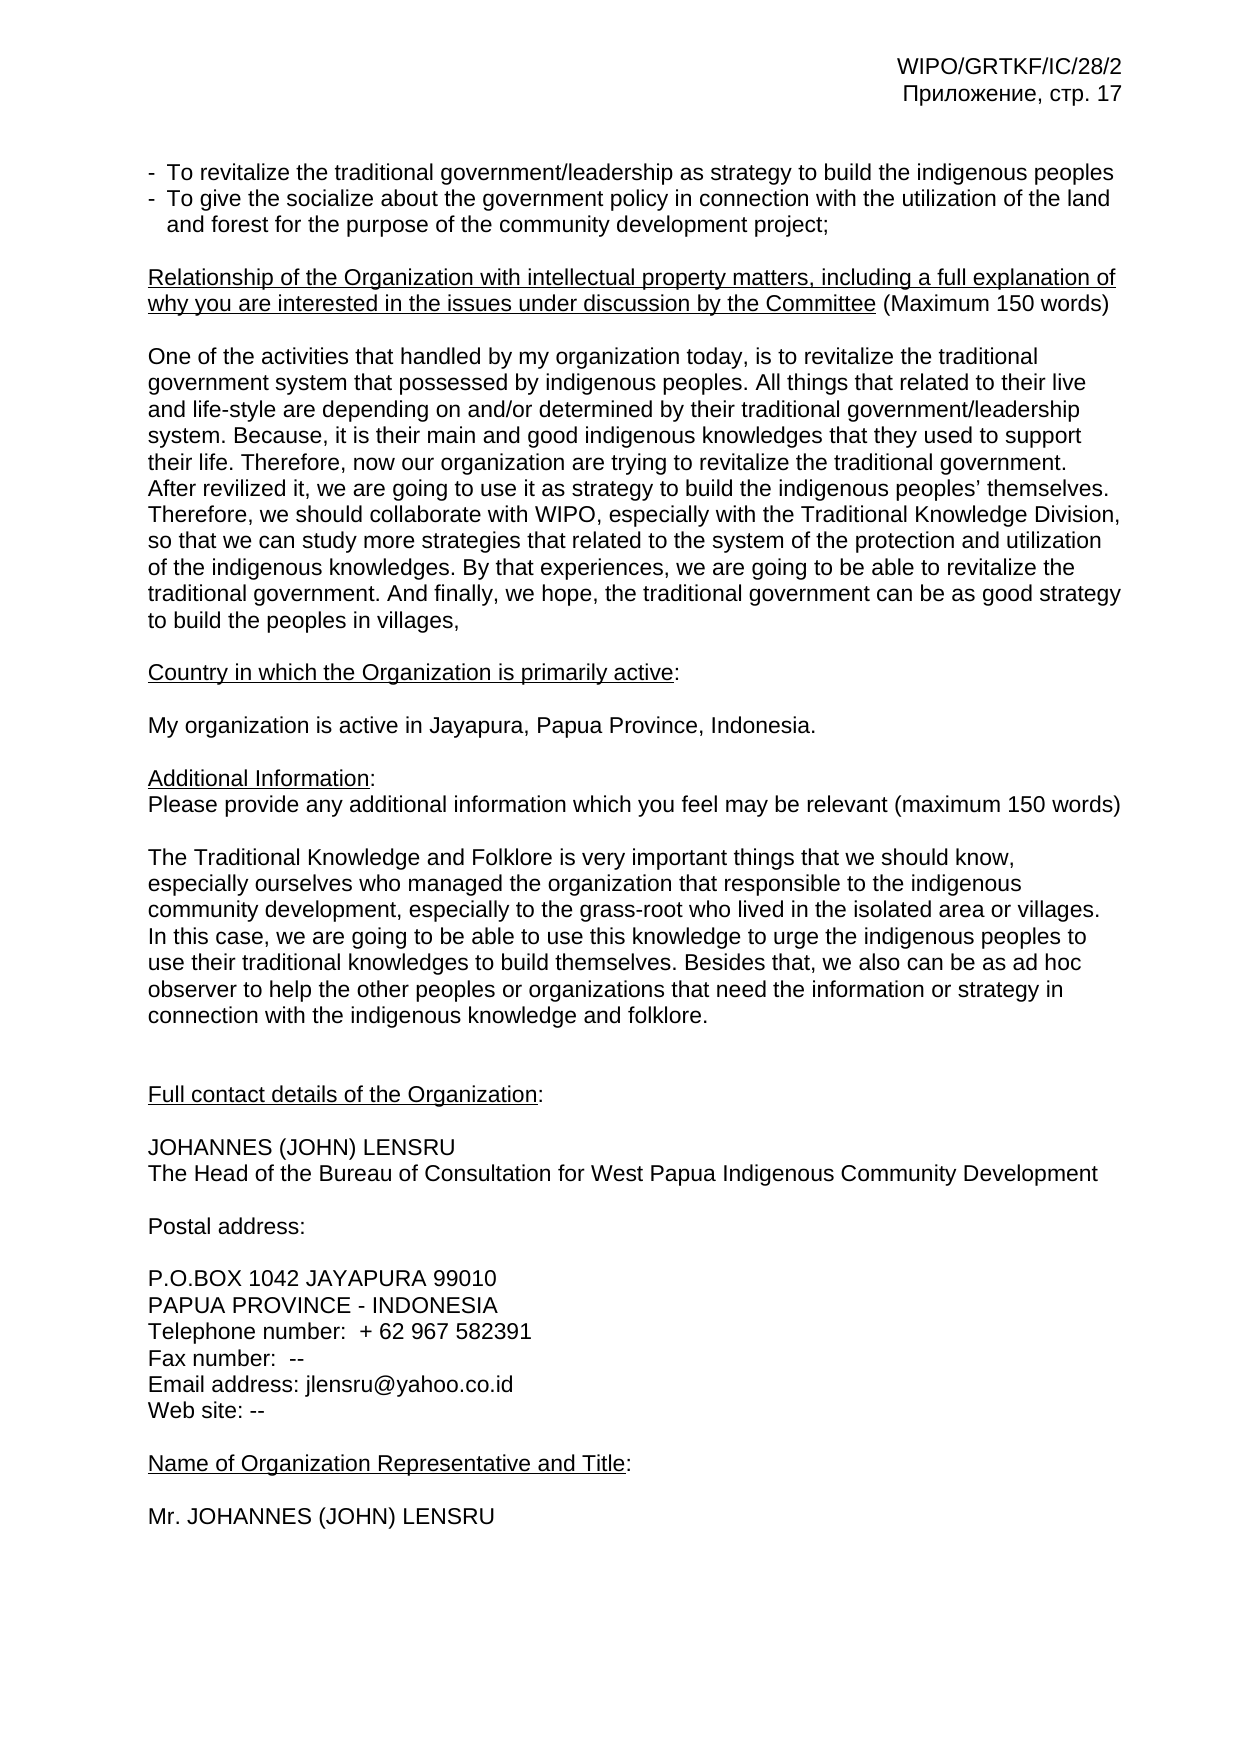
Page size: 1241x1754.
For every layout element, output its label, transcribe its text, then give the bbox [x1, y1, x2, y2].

text Full contact details of the Organization: [148, 1081, 1122, 1107]
text One of the activities that handled by my organization today, is to revitalize the traditional government system that possessed by indigenous peoples. All things that related to their live and life-style are depending on and/or determined by their traditional government/leadership system. Because, it is their main and good indigenous knowledges that they used to support their life. Therefore, now our organization are trying to revitalize the traditional government. After revilized it, we are going to use it as strategy to build the indigenous peoples’ themselves. Therefore, we should collaborate with WIPO, especially with the Traditional Knowledge Division, so that we can study more strategies that related to the system of the protection and utilization of the indigenous knowledges. By that experiences, we are going to be able to revitalize the traditional government. And finally, we hope, the traditional government can be as good strategy to build the peoples in villages, [148, 343, 1122, 633]
text Additional Information: [148, 765, 1122, 791]
text The Traditional Knowledge and Folklore is very important things that we should know, especially ourselves who managed the organization that responsible to the indigenous community development, especially to the grass-root who lived in the isolated area or villages. In this case, we are going to be able to use this knowledge to urge the indigenous peoples to use their traditional knowledges to build themselves. Besides that, we also can be as ad hoc observer to help the other peoples or organizations that need the information or strategy in connection with the indigenous knowledge and folklore. [148, 844, 1122, 1028]
text PAPUA PROVINCE - INDONESIA [148, 1292, 1122, 1318]
text - To revitalize the traditional government/leadership as strategy to build the indigenous peoples [148, 158, 1122, 185]
text Telephone number: + 62 967 582391 [148, 1318, 1122, 1344]
text Name of Organization Representative and Title: [148, 1450, 1122, 1476]
text Web site: -- [148, 1397, 1122, 1423]
text My organization is active in Jayapura, Papua Province, Indonesia. [148, 712, 1122, 738]
text Please provide any additional information which you feel may be relevant (maximum 150 words) [148, 791, 1122, 817]
text Fax number: -- [148, 1344, 1122, 1371]
text Country in which the Organization is primarily active: [148, 659, 1122, 686]
text Relationship of the Organization with intellectual property matters, including a full explanation of why you are interested in the issues under discussion by the Committee (Maximum 150 words) [148, 264, 1122, 317]
text Postal address: [148, 1213, 1122, 1239]
text The Head of the Bureau of Consultation for West Papua Indigenous Community Development [148, 1160, 1122, 1186]
text P.O.BOX 1042 JAYAPURA 99010 [148, 1265, 1122, 1292]
text - To give the socialize about the government policy in connection with the utilization of the land and forest for the purpose of the community development project; [148, 185, 1122, 238]
text JOHANNES (JOHN) LENSRU [148, 1134, 1122, 1160]
text Email address: jlensru@yahoo.co.id [148, 1371, 1122, 1397]
text Mr. JOHANNES (JOHN) LENSRU [148, 1503, 1122, 1529]
